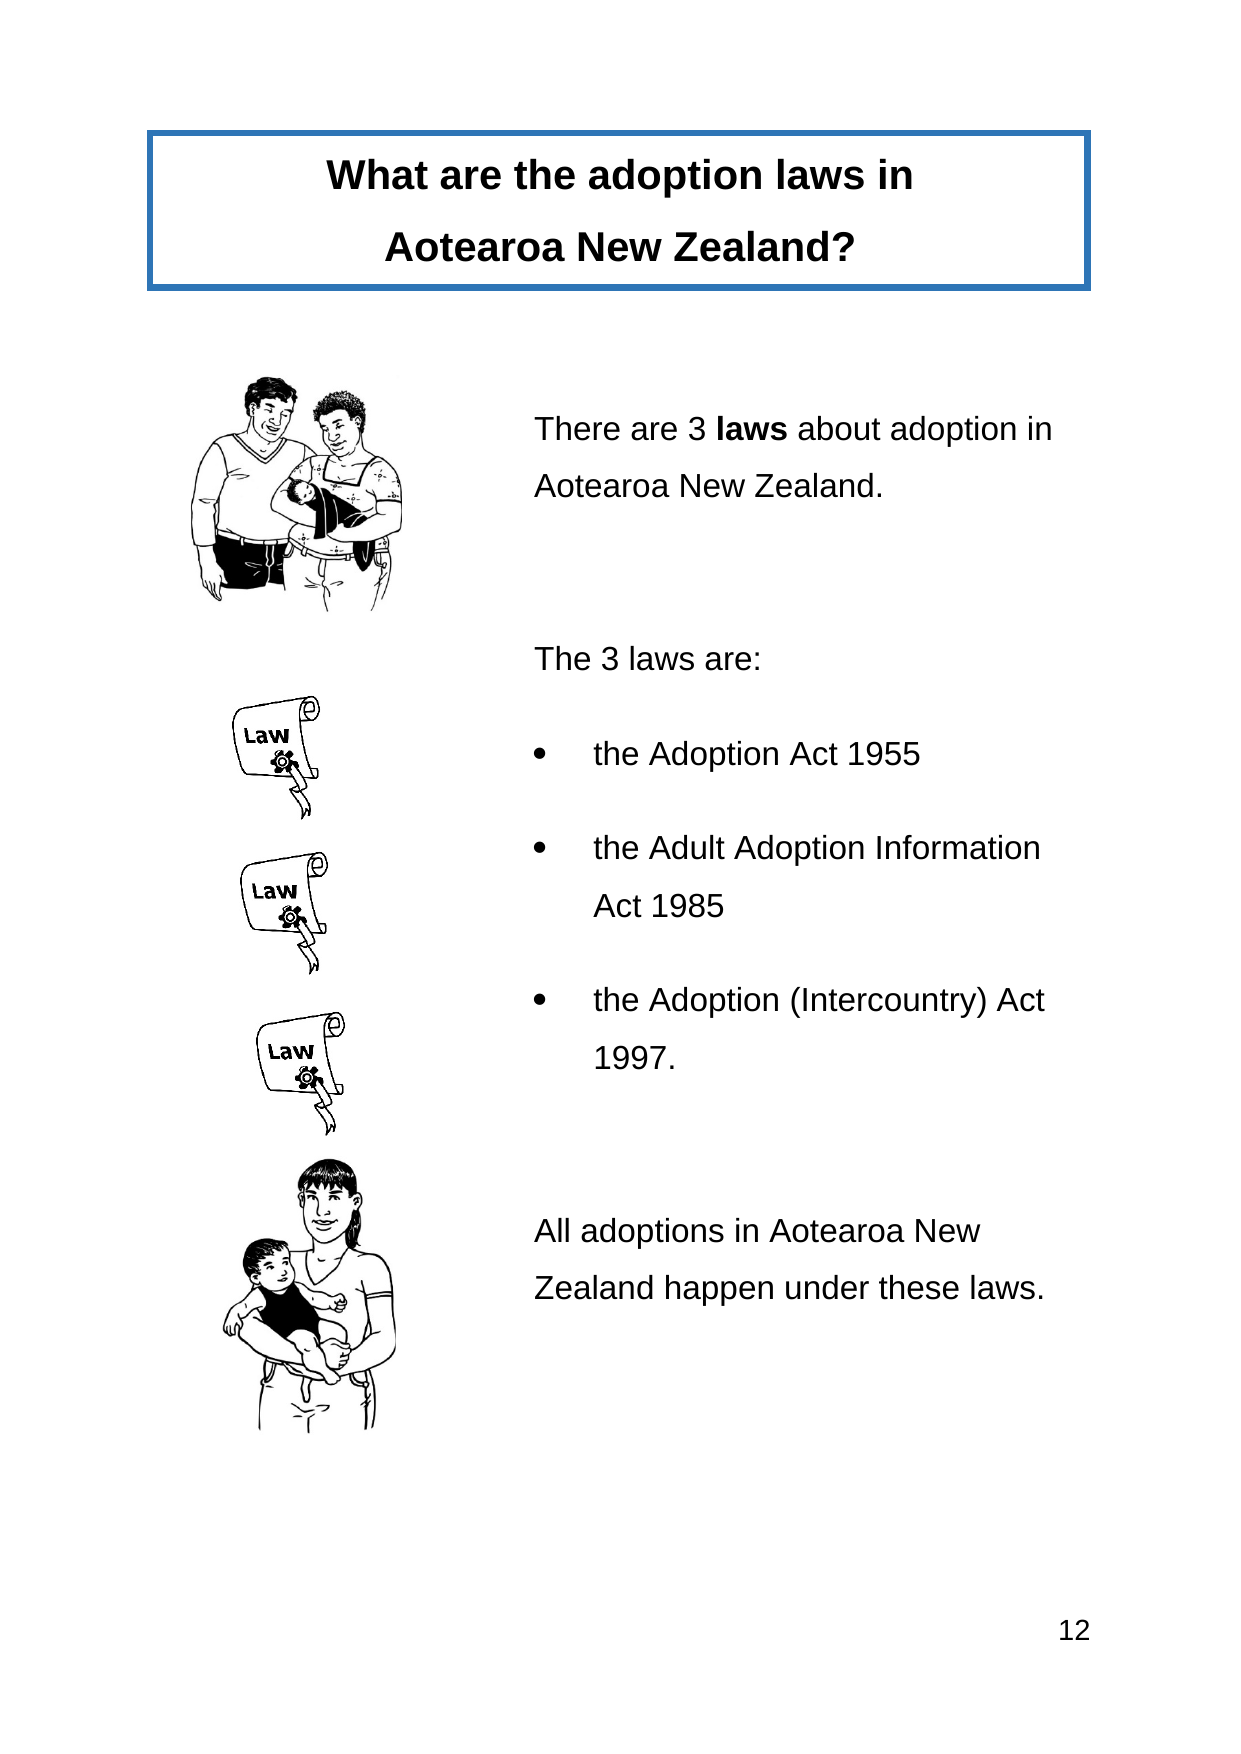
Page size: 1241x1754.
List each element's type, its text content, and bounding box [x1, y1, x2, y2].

picture [255, 1011, 346, 1136]
picture [239, 851, 329, 975]
text The 3 laws are: [534, 639, 1090, 720]
picture [231, 695, 321, 820]
list the Adoption (Intercountry) Act 1997. [534, 980, 1090, 1076]
text Aotearoa New Zealand? [153, 222, 1084, 270]
picture [189, 375, 402, 613]
list the Adoption Act 1955 [534, 734, 1090, 814]
text All adoptions in Aotearoa New Zealand happen under these laws. [534, 1211, 1090, 1307]
picture [220, 1156, 396, 1432]
text What are the adoption laws in [153, 150, 1084, 198]
list the Adult Adoption Information Act 1985 [534, 828, 1090, 966]
text There are 3 laws about adoption in Aotearoa New Zealand. [534, 409, 1090, 505]
